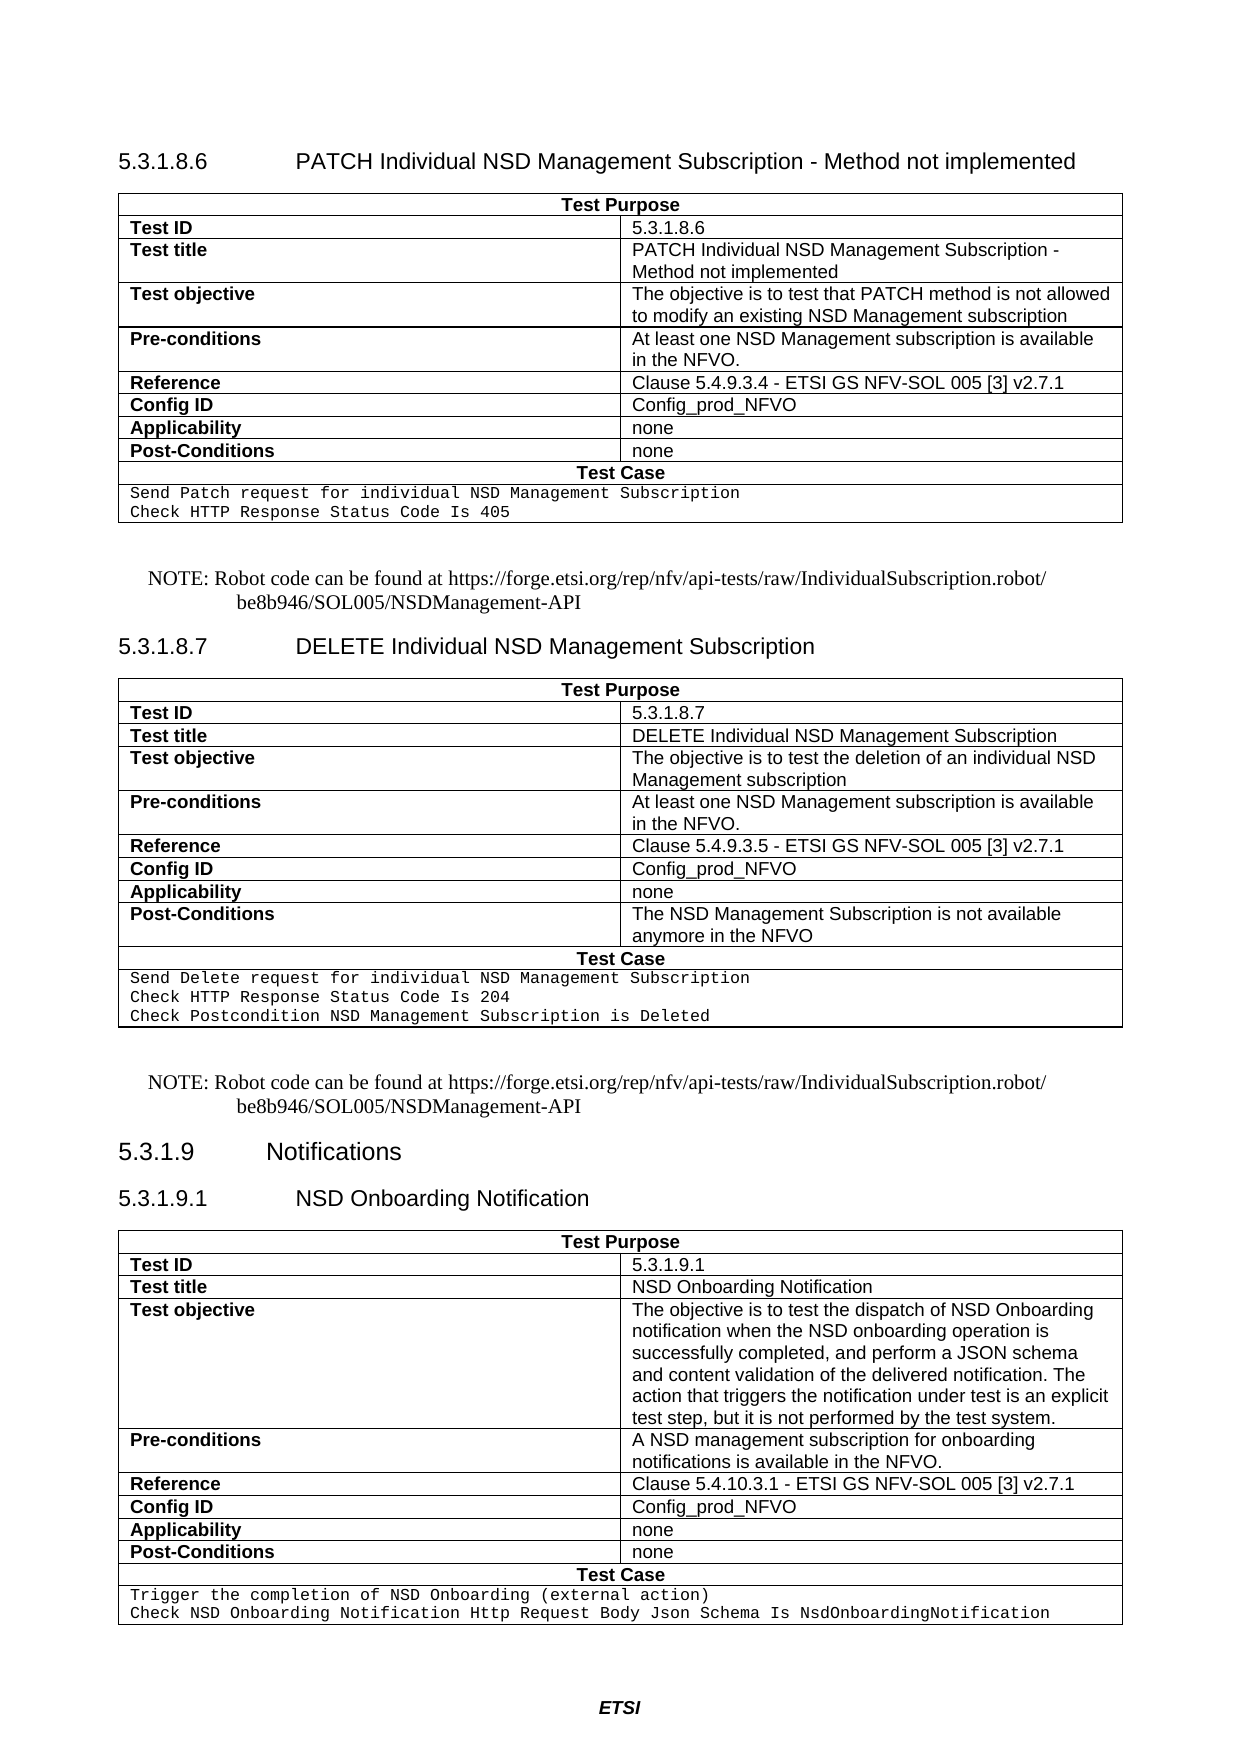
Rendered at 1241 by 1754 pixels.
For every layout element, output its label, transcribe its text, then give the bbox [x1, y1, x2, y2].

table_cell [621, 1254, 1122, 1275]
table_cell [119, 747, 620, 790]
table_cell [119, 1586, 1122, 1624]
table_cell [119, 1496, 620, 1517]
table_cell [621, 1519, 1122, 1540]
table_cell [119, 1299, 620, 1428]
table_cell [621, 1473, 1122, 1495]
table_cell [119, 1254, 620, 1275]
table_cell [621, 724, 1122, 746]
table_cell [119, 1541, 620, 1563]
text NOTE: Robot code can be found at https://forge.etsi.org/rep/nfv/api-tests/raw/IndividualSubscription.robot/be8b946/SOL005/NSDManagement-API [148, 1070, 1122, 1118]
subtitle 5.3.1.9.1 NSD Onboarding Notification [118, 1185, 1122, 1211]
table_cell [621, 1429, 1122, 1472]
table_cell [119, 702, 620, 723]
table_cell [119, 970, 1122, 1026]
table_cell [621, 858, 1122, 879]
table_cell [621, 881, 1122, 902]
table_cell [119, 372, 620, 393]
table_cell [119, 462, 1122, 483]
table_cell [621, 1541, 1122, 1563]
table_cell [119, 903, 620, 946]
text NOTE: Robot code can be found at https://forge.etsi.org/rep/nfv/api-tests/raw/IndividualSubscription.robot/be8b946/SOL005/NSDManagement-API [148, 566, 1122, 614]
subtitle 5.3.1.8.6 PATCH Individual NSD Management Subscription - Method not implemented [118, 148, 1122, 174]
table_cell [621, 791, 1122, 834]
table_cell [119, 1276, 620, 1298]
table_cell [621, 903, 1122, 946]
subtitle 5.3.1.8.7 DELETE Individual NSD Management Subscription [118, 633, 1122, 659]
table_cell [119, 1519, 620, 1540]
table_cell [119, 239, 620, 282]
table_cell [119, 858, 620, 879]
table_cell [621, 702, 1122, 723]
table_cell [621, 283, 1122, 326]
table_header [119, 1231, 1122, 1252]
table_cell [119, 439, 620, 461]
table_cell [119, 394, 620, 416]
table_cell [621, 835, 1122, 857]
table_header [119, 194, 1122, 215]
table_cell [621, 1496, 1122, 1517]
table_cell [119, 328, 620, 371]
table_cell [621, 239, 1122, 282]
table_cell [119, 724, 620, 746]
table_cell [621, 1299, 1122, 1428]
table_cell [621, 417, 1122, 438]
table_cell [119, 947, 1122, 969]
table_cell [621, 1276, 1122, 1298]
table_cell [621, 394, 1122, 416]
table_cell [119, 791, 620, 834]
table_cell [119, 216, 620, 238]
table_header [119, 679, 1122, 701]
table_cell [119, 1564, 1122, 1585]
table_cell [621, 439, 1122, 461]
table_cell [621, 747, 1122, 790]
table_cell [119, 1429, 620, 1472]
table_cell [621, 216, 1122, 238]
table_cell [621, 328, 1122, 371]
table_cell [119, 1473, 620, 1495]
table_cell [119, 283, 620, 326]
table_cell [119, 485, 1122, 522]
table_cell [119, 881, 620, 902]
subtitle 5.3.1.9 Notifications [118, 1137, 1122, 1166]
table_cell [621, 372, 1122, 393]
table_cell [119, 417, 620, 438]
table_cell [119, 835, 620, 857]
